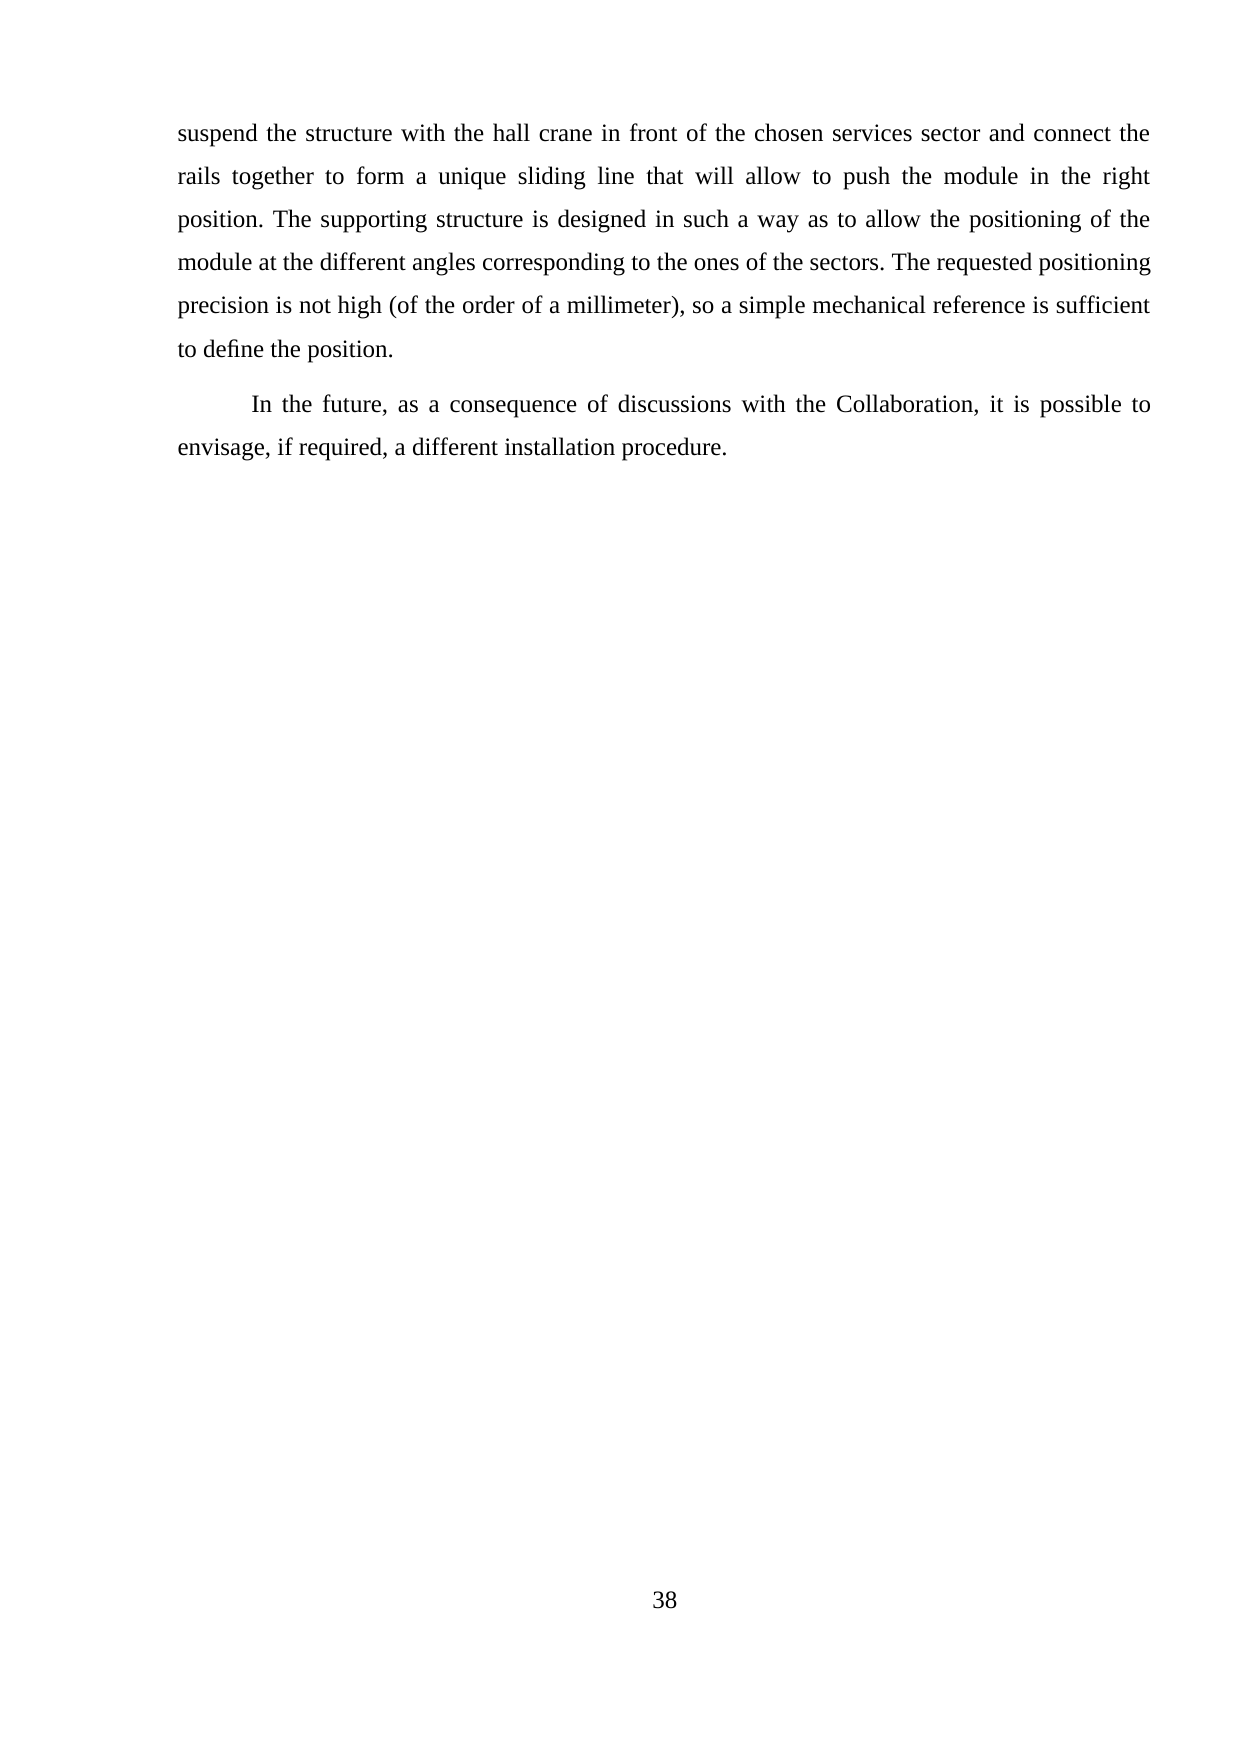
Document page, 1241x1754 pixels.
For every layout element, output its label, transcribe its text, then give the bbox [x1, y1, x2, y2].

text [177, 118, 1152, 362]
text In the future, as a consequence of discussions with the Collaboration, it is possible to envisage, if required, a different installation procedure. [177, 389, 1152, 461]
